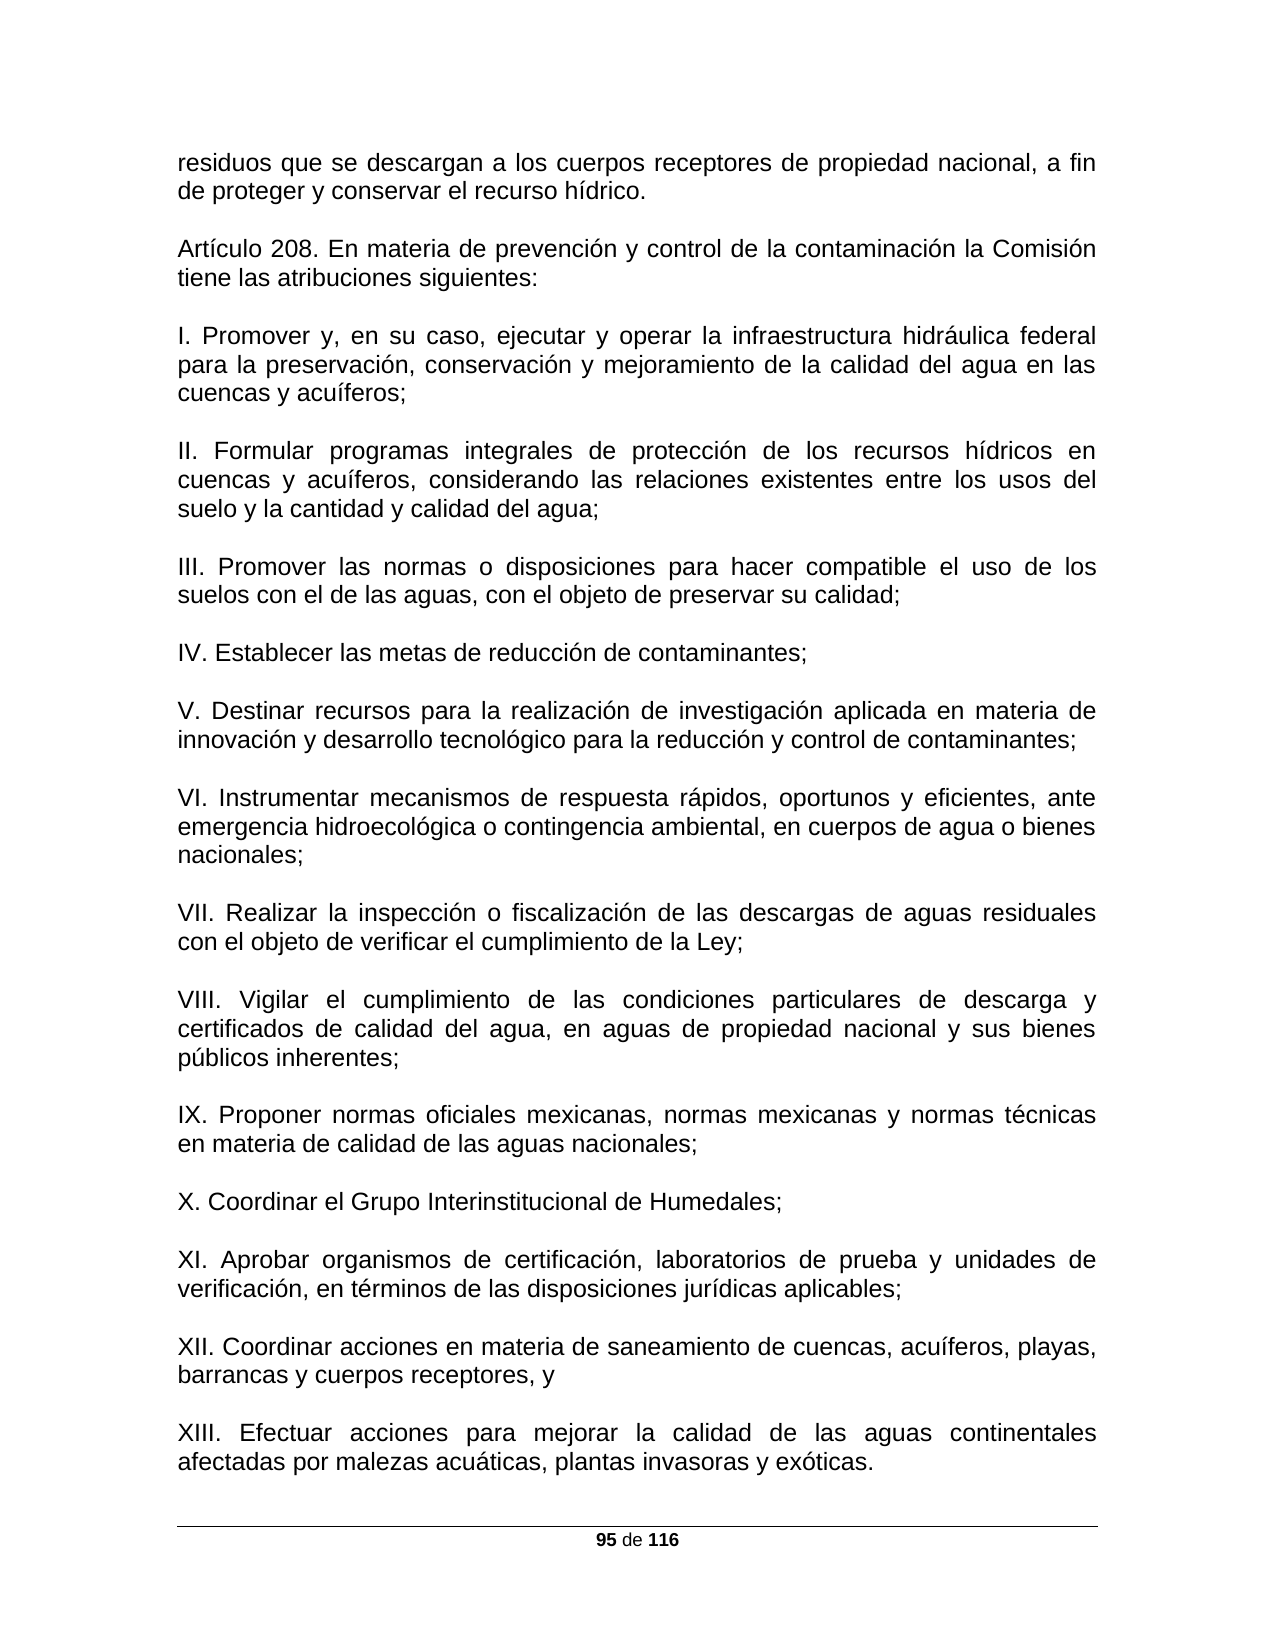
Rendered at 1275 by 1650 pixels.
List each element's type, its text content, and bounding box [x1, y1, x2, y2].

text III. Promover las normas o disposiciones para hacer compatible el uso de los suelos con el de las aguas, con el objeto de preservar su calidad; [177, 552, 1098, 609]
text XI. Aprobar organismos de certificación, laboratorios de prueba y unidades de verificación, en términos de las disposiciones jurídicas aplicables; [177, 1245, 1098, 1303]
text Artículo 208. En materia de prevención y control de la contaminación la Comisión tiene las atribuciones siguientes: [177, 234, 1098, 292]
text VI. Instrumentar mecanismos de respuesta rápidos, oportunos y eficientes, ante emergencia hidroecológica o contingencia ambiental, en cuerpos de agua o bienes nacionales; [177, 783, 1098, 869]
text IX. Proponer normas oficiales mexicanas, normas mexicanas y normas técnicas en materia de calidad de las aguas nacionales; [177, 1101, 1098, 1158]
text IV. Establecer las metas de reducción de contaminantes; [177, 638, 1098, 667]
text VII. Realizar la inspección o fiscalización de las descargas de aguas residuales con el objeto de verificar el cumplimiento de la Ley; [177, 898, 1098, 956]
text I. Promover y, en su caso, ejecutar y operar la infraestructura hidráulica federal para la preservación, conservación y mejoramiento de la calidad del agua en las cuencas y acuíferos; [177, 321, 1098, 407]
text XII. Coordinar acciones en materia de saneamiento de cuencas, acuíferos, playas, barrancas y cuerpos receptores, y [177, 1332, 1098, 1389]
text V. Destinar recursos para la realización de investigación aplicada en materia de innovación y desarrollo tecnológico para la reducción y control de contaminantes; [177, 696, 1098, 754]
text X. Coordinar el Grupo Interinstitucional de Humedales; [177, 1187, 1098, 1216]
text VIII. Vigilar el cumplimiento de las condiciones particulares de descarga y certificados de calidad del agua, en aguas de propiedad nacional y sus bienes públicos inherentes; [177, 985, 1098, 1071]
text II. Formular programas integrales de protección de los recursos hídricos en cuencas y acuíferos, considerando las relaciones existentes entre los usos del suelo y la cantidad y calidad del agua; [177, 436, 1098, 523]
text XIII. Efectuar acciones para mejorar la calidad de las aguas continentales afectadas por malezas acuáticas, plantas invasoras y exóticas. [177, 1418, 1098, 1476]
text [177, 148, 1098, 205]
